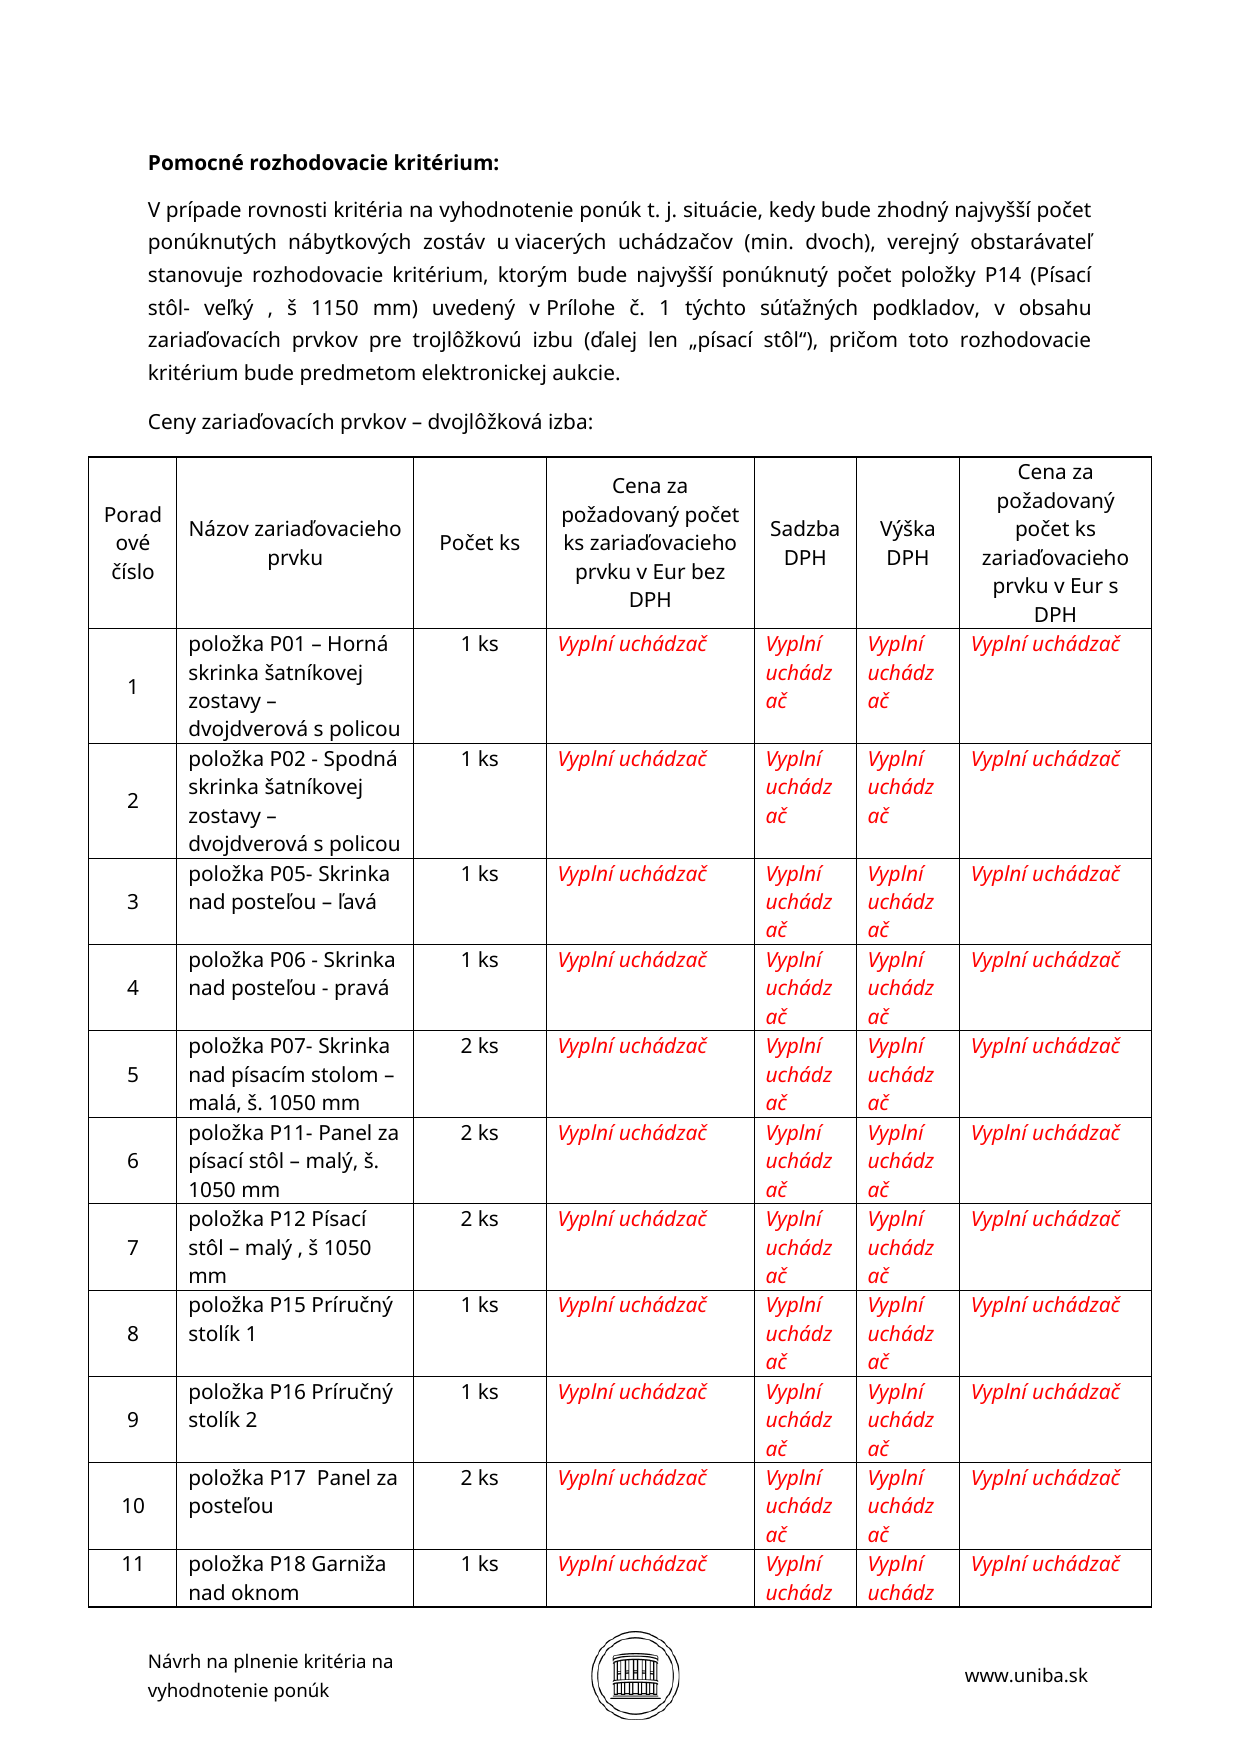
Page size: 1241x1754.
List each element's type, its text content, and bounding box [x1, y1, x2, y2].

table_cell položka P02 - Spodná skrinka šatníkovej zostavy – dvojdverová s policou [177, 744, 413, 858]
table_cell 1 ks [414, 629, 546, 743]
table_cell Vyplní uchádzač [547, 1291, 754, 1376]
table_cell 9 [89, 1377, 176, 1462]
table_cell položka P06 - Skrinka nad posteľou - pravá [177, 945, 413, 1030]
table_cell Vyplní uchádzač [755, 1377, 856, 1462]
table_cell Vyplní uchádzač [857, 744, 959, 858]
table_cell Vyplní uchádzač [547, 1118, 754, 1203]
table_cell Vyplní uchádzač [755, 1463, 856, 1548]
table_cell 11 [89, 1550, 176, 1606]
table_cell Vyplní uchádzač [857, 945, 959, 1030]
table_cell Vyplní uchádzač [755, 1291, 856, 1376]
table_cell 5 [89, 1031, 176, 1117]
table_cell 3 [89, 859, 176, 944]
table_cell Vyplní uchádzač [857, 1463, 959, 1548]
table_cell Vyplní uchádzač [960, 1463, 1151, 1548]
table_cell 7 [89, 1204, 176, 1289]
table_cell 1 ks [414, 945, 546, 1030]
table_cell Vyplní uchádzač [960, 1550, 1151, 1606]
table_cell Vyplní uchádzač [960, 629, 1151, 743]
table_cell Vyplní uchádzač [857, 859, 959, 944]
table_cell 2 ks [414, 1204, 546, 1289]
table_cell Vyplní uchádzač [755, 1550, 856, 1606]
table_cell Vyplní uchádzač [755, 945, 856, 1030]
table_cell 1 ks [414, 1550, 546, 1606]
table_cell 1 ks [414, 744, 546, 858]
table_cell položka P07- Skrinka nad písacím stolom – malá, š. 1050 mm [177, 1031, 413, 1117]
table_cell Vyplní uchádzač [547, 744, 754, 858]
list Ceny zariaďovacích prvkov – dvojlôžková izba: [148, 407, 1093, 436]
table_cell položka P12 Písací stôl – malý , š 1050 mm [177, 1204, 413, 1289]
table_header Cena za požadovaný počet ks zariaďovacieho prvku v Eur s DPH [960, 458, 1151, 628]
table_cell 1 ks [414, 1291, 546, 1376]
text Pomocné rozhodovacie kritérium: [148, 148, 1093, 176]
table_cell Vyplní uchádzač [960, 1031, 1151, 1117]
table_header Poradové číslo [89, 458, 176, 628]
table_cell Vyplní uchádzač [857, 1118, 959, 1203]
list V prípade rovnosti kritéria na vyhodnotenie ponúk t. j. situácie, kedy bude zhodný najvyšší počet ponúknutých nábytkových zostáv u viacerých uchádzačov (min. dvoch), verejný obstarávateľ stanovuje rozhodovacie kritérium, ktorým bude najvyšší ponúknutý počet položky P14 (Písací stôl- veľký , š 1150 mm) uvedený v Prílohe č. 1 týchto súťažných podkladov, v obsahu zariaďovacích prvkov pre trojlôžkovú izbu (ďalej len „písací stôl“), pričom toto rozhodovacie kritérium bude predmetom elektronickej aukcie. [148, 195, 1093, 386]
table_cell 10 [89, 1463, 176, 1548]
table_cell 1 ks [414, 1377, 546, 1462]
table_cell Vyplní uchádzač [960, 859, 1151, 944]
table_cell Vyplní uchádzač [960, 744, 1151, 858]
table_cell Vyplní uchádzač [857, 629, 959, 743]
table_cell Vyplní uchádzač [857, 1204, 959, 1289]
table_cell Vyplní uchádzač [857, 1031, 959, 1117]
table_cell Vyplní uchádzač [547, 1377, 754, 1462]
table_cell Vyplní uchádzač [960, 1377, 1151, 1462]
picture [591, 1631, 680, 1720]
table_cell Vyplní uchádzač [755, 859, 856, 944]
table_cell Vyplní uchádzač [755, 744, 856, 858]
table_cell Vyplní uchádzač [960, 945, 1151, 1030]
table_cell Vyplní uchádzač [857, 1377, 959, 1462]
table_cell položka P11- Panel za písací stôl – malý, š. 1050 mm [177, 1118, 413, 1203]
table_cell Vyplní uchádzač [547, 1031, 754, 1117]
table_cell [177, 1550, 413, 1606]
table_cell Vyplní uchádzač [755, 629, 856, 743]
table_cell Vyplní uchádzač [547, 1550, 754, 1606]
table_cell 2 ks [414, 1118, 546, 1203]
table_header Počet ks [414, 458, 546, 628]
table_cell 6 [89, 1118, 176, 1203]
table_cell Vyplní uchádzač [547, 859, 754, 944]
table_cell Vyplní uchádzač [857, 1291, 959, 1376]
table_header Výška DPH [857, 458, 959, 628]
table_cell Vyplní uchádzač [547, 1463, 754, 1548]
table_cell Vyplní uchádzač [857, 1550, 959, 1606]
table_cell 2 ks [414, 1031, 546, 1117]
table_cell položka P05- Skrinka nad posteľou – ľavá [177, 859, 413, 944]
table_cell položka P16 Príručný stolík 2 [177, 1377, 413, 1462]
table_cell 2 [89, 744, 176, 858]
table_cell Vyplní uchádzač [755, 1118, 856, 1203]
table_cell položka P17 Panel za posteľou [177, 1463, 413, 1548]
table_cell Vyplní uchádzač [547, 1204, 754, 1289]
table_cell 1 ks [414, 859, 546, 944]
table_cell Vyplní uchádzač [755, 1204, 856, 1289]
table_cell položka P15 Príručný stolík 1 [177, 1291, 413, 1376]
table_cell Vyplní uchádzač [960, 1291, 1151, 1376]
table_cell položka P01 – Horná skrinka šatníkovej zostavy – dvojdverová s policou [177, 629, 413, 743]
table_header Názov zariaďovacieho prvku [177, 458, 413, 628]
table_cell 8 [89, 1291, 176, 1376]
table_cell 2 ks [414, 1463, 546, 1548]
table_header Cena za požadovaný počet ks zariaďovacieho prvku v Eur bez DPH [547, 458, 754, 628]
table_header Sadzba DPH [755, 458, 856, 628]
table_cell Vyplní uchádzač [547, 945, 754, 1030]
table_cell Vyplní uchádzač [960, 1118, 1151, 1203]
table_cell 4 [89, 945, 176, 1030]
table_cell Vyplní uchádzač [755, 1031, 856, 1117]
table_cell Vyplní uchádzač [960, 1204, 1151, 1289]
table_cell Vyplní uchádzač [547, 629, 754, 743]
table_cell 1 [89, 629, 176, 743]
